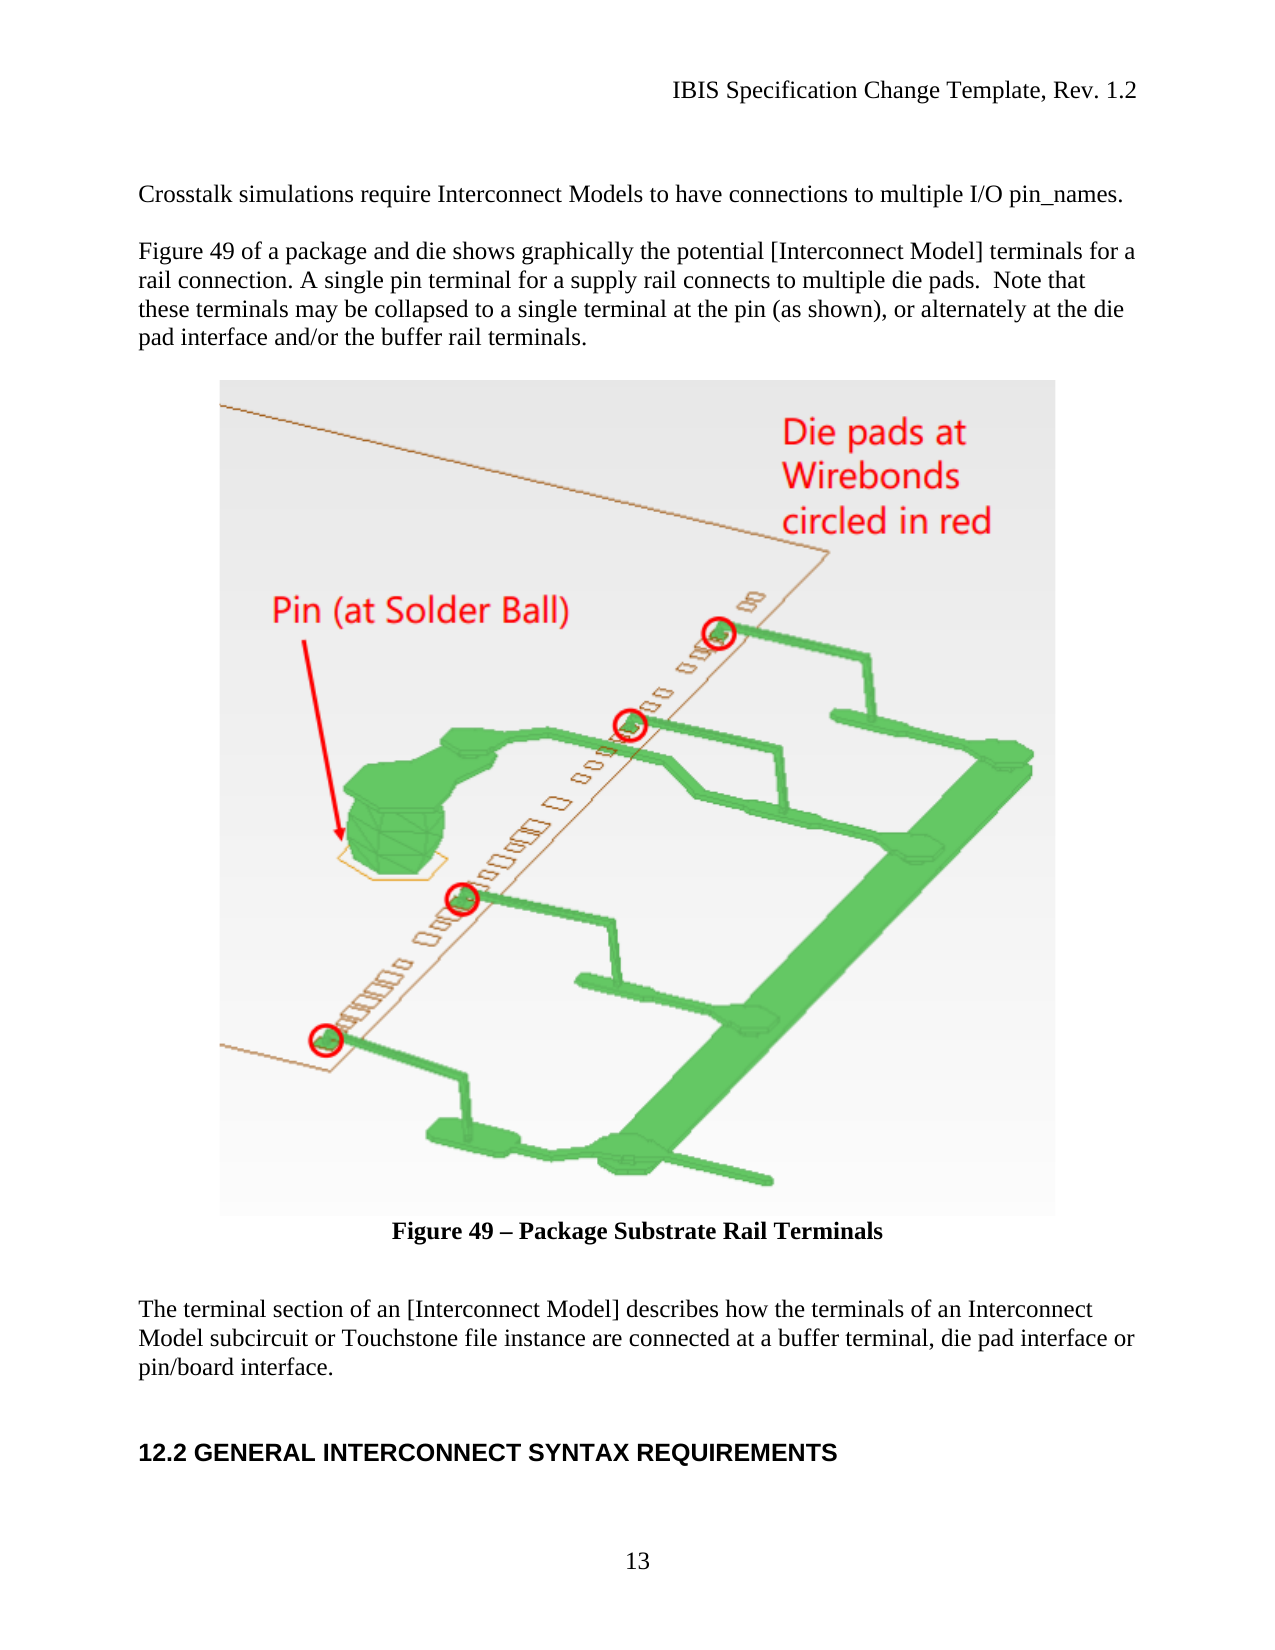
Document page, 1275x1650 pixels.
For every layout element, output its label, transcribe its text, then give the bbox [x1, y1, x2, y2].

text The terminal section of an [Interconnect Model] describes how the terminals of an Interconnect Model subcircuit or Touchstone file instance are connected at a buffer terminal, die pad interface or pin/board interface. [138, 1294, 1137, 1381]
picture [219, 380, 1056, 1216]
text Figure 49 of a package and die shows graphically the potential [Interconnect Model] terminals for a rail connection. A single pin terminal for a supply rail connects to multiple die pads. Note that these terminals may be collapsed to a single terminal at the pin (as shown), or alternately at the die pad interface and/or the buffer rail terminals. [138, 236, 1137, 351]
text Crosstalk simulations require Interconnect Models to have connections to multiple I/O pin_names. [138, 179, 1137, 207]
text 12.2 GENERAL INTERCONNECT SYNTAX REQUIREMENTS [138, 1438, 1137, 1467]
text Figure 49 – Package Substrate Rail Terminals [138, 1216, 1137, 1245]
